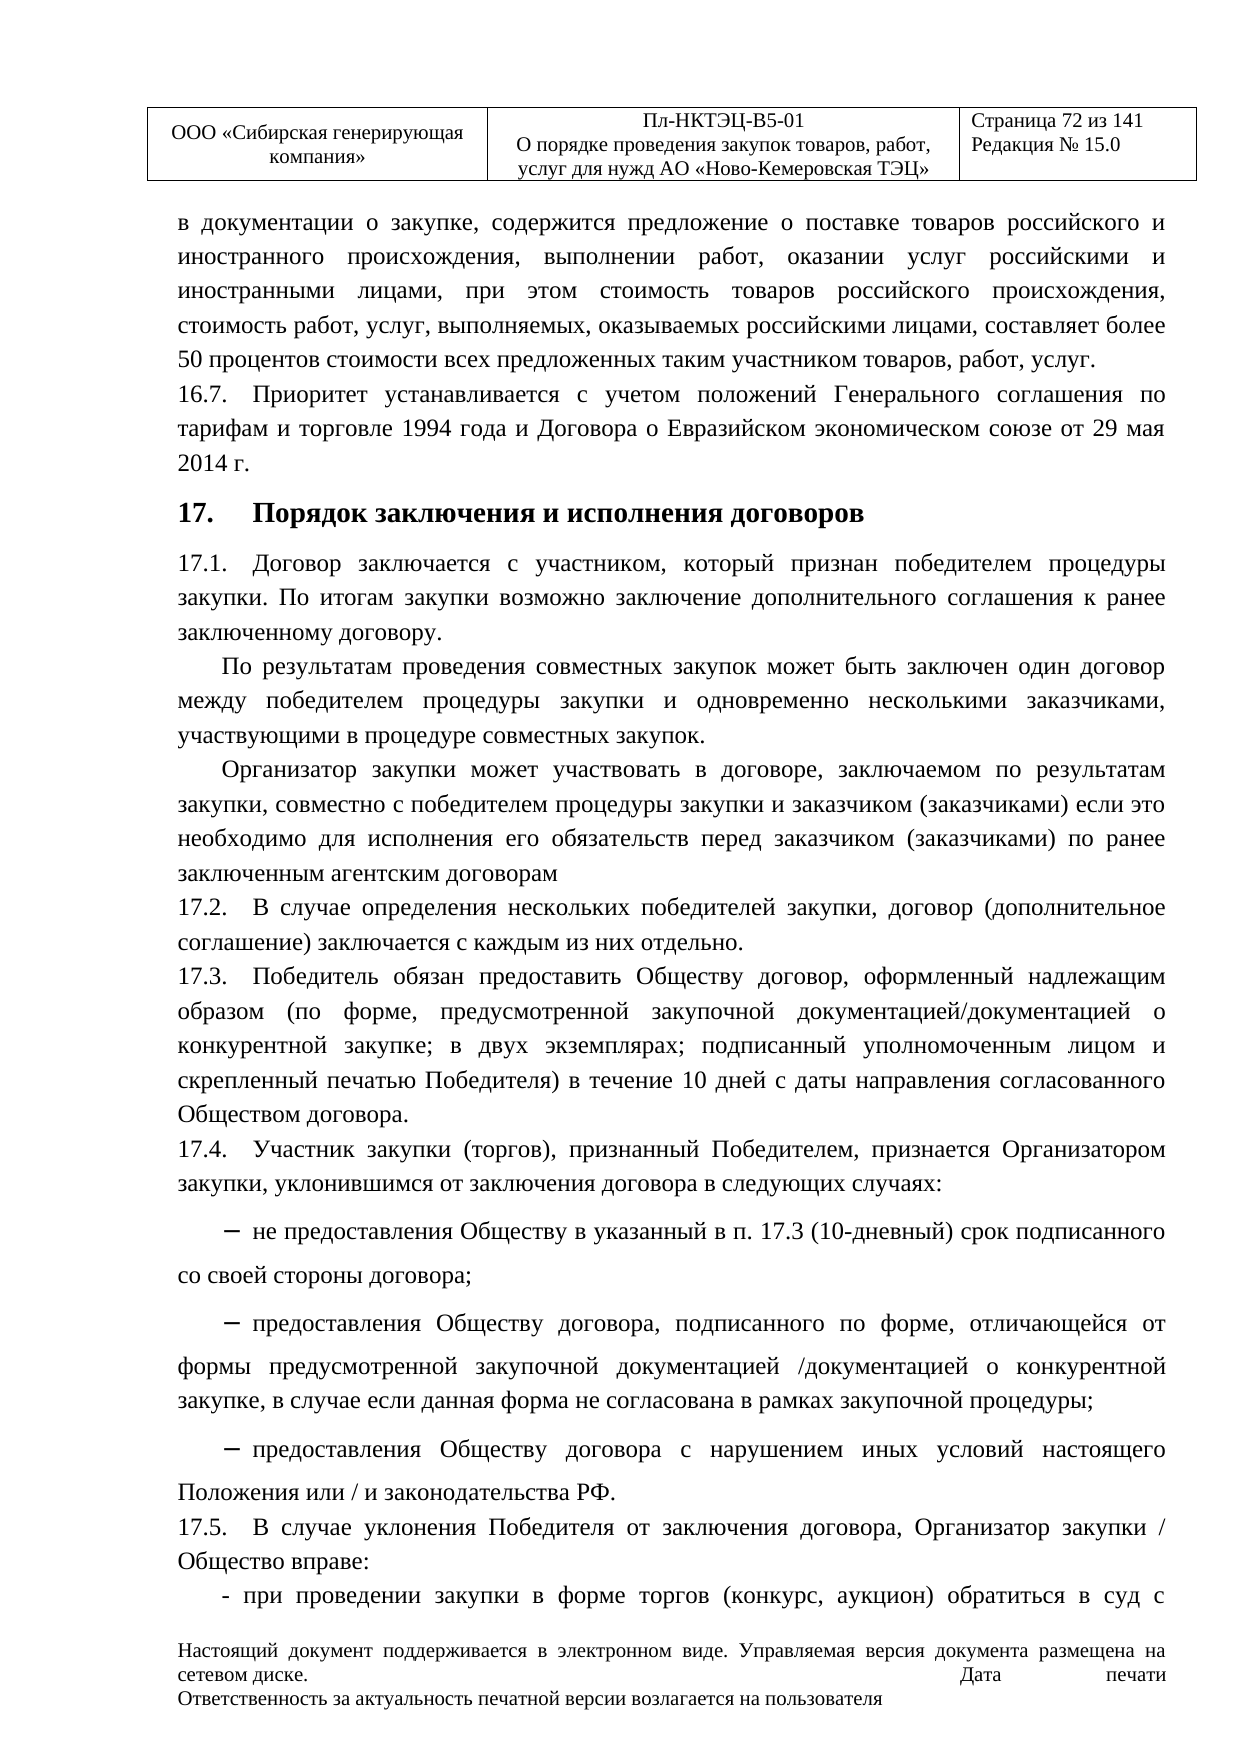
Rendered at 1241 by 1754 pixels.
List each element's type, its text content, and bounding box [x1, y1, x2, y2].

list не предоставления Обществу в указанный в п. 17.3 (10-дневный) срок подписанного со своей стороны договора; [177, 1203, 1166, 1288]
text Организатор закупки может участвовать в договоре, заключаемом по результатам закупки, совместно с победителем процедуры закупки и заказчиком (заказчиками) если это необходимо для исполнения его обязательств перед заказчиком (заказчиками) по ранее заключенным агентским договорам [177, 754, 1166, 887]
list предоставления Обществу договора, подписанного по форме, отличающейся от формы предусмотренной закупочной документацией /документацией о конкурентной закупке, в случае если данная форма не согласована в рамках закупочной процедуры; [177, 1294, 1166, 1414]
list Приоритет устанавливается с учетом положений Генерального соглашения по тарифам и торговле 1994 года и Договора о Евразийском экономическом союзе от 29 мая 2014 г. [177, 379, 1166, 477]
list Участник закупки (торгов), признанный Победителем, признается Организатором закупки, уклонившимся от заключения договора в следующих случаях: [177, 1134, 1166, 1197]
list Победитель обязан предоставить Обществу договор, оформленный надлежащим образом (по форме, предусмотренной закупочной документацией/документацией о конкурентной закупке; в двух экземплярах; подписанный уполномоченным лицом и скрепленный печатью Победителя) в течение 10 дней с даты направления согласованного Обществом договора. [177, 961, 1166, 1128]
list В случае определения нескольких победителей закупки, договор (дополнительное соглашение) заключается с каждым из них отдельно. [177, 892, 1166, 956]
text По результатам проведения совместных закупок может быть заключен один договор между победителем процедуры закупки и одновременно несколькими заказчиками, участвующими в процедуре совместных закупок. [177, 651, 1166, 749]
list предоставления Обществу договора с нарушением иных условий настоящего Положения или / и законодательства РФ. [177, 1420, 1166, 1506]
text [177, 1581, 1166, 1609]
list В случае уклонения Победителя от заключения договора, Организатор закупки / Общество вправе: [177, 1512, 1166, 1575]
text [177, 207, 1166, 373]
list Договор заключается с участником, который признан победителем процедуры закупки. По итогам закупки возможно заключение дополнительного соглашения к ранее заключенному договору. [177, 548, 1166, 645]
subtitle Порядок заключения и исполнения договоров [177, 495, 1166, 528]
